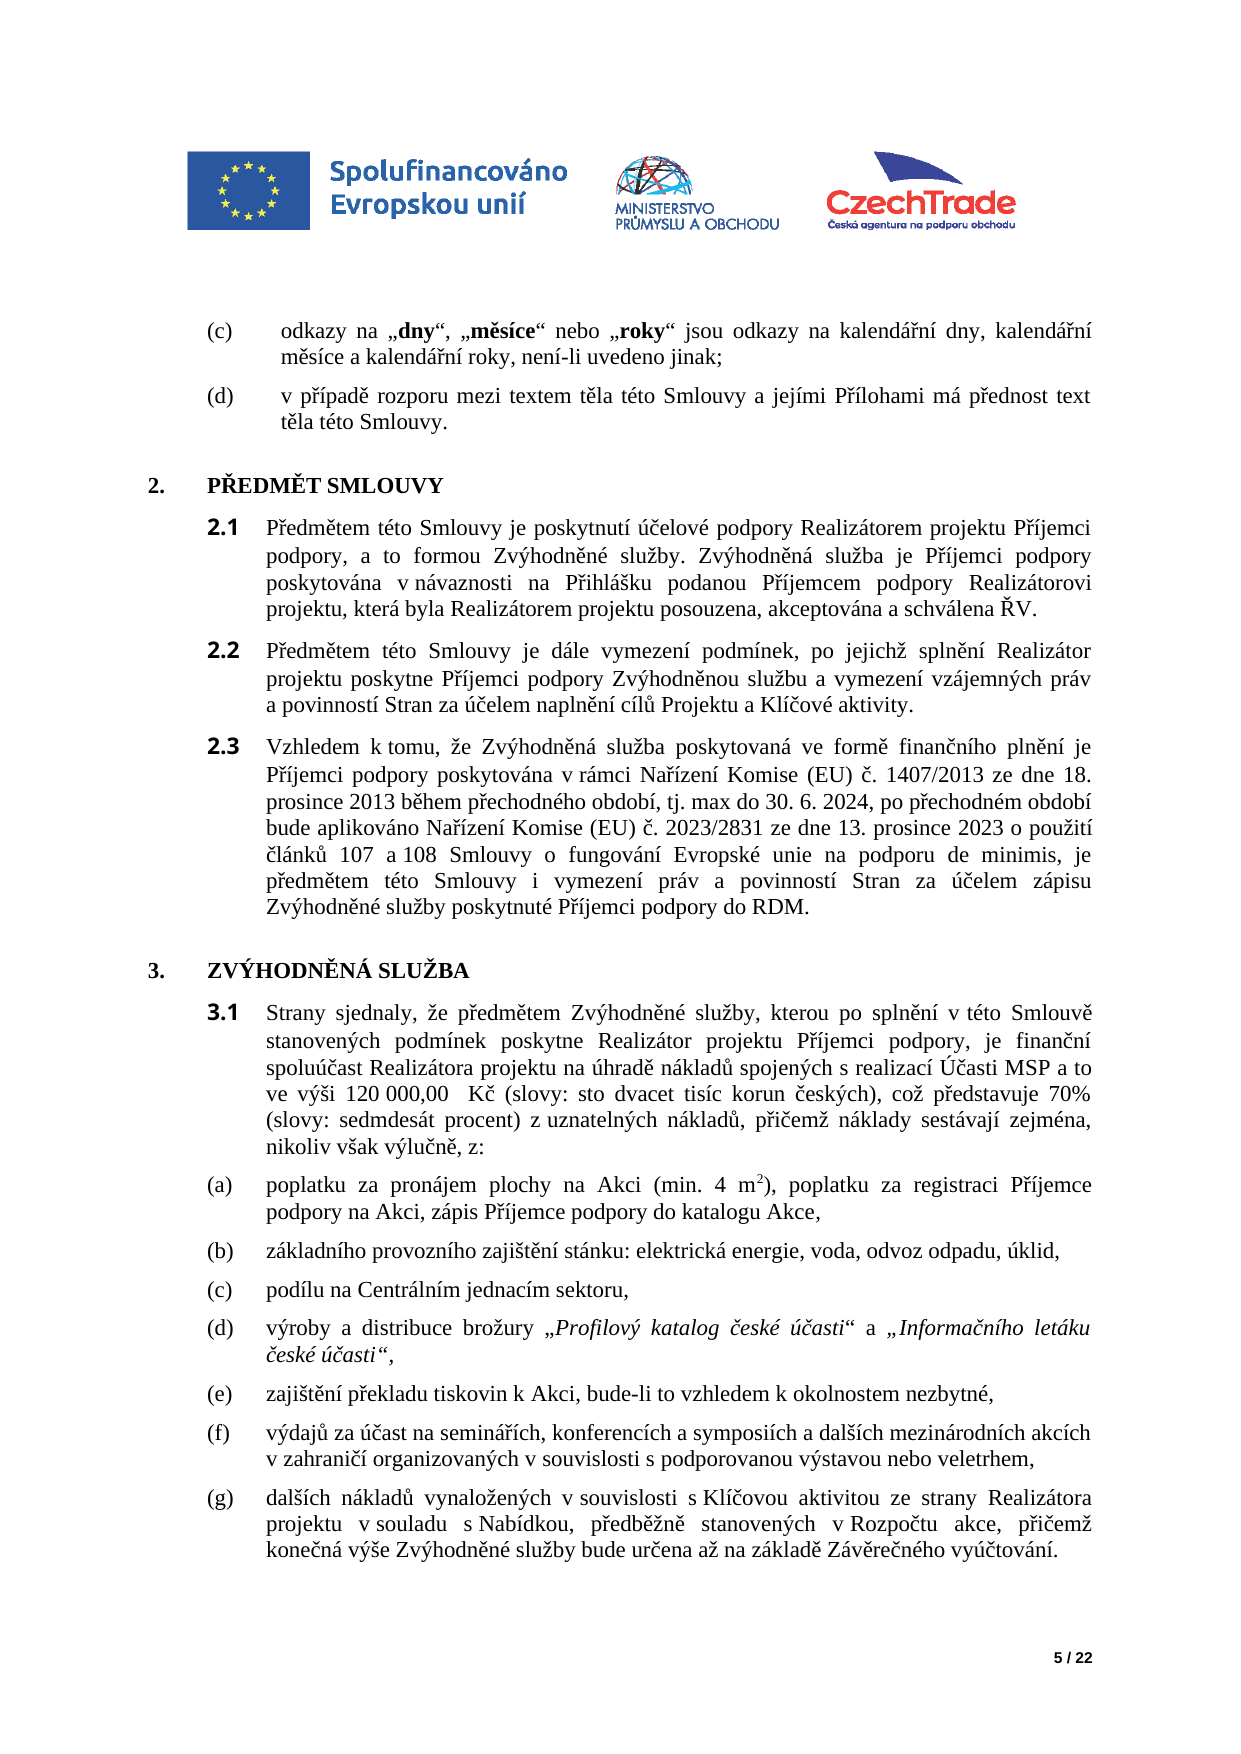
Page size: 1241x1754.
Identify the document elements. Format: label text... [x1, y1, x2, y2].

text v případě rozporu mezi textem těla této Smlouvy a jejími Přílohami má přednost text těla této Smlouvy. [207, 382, 1092, 435]
text Předmětem této Smlouvy je dále vymezení podmínek, po jejichž splnění Realizátor projektu poskytne Příjemci podpory Zvýhodněnou službu a vymezení vzájemných práv a povinností Stran za účelem naplnění cílů Projektu a Klíčové aktivity. [207, 634, 1092, 718]
text podílu na Centrálním jednacím sektoru, [207, 1276, 1092, 1302]
text dalších nákladů vynaložených v souvislosti s Klíčovou aktivitou ze strany Realizátora projektu v souladu s Nabídkou, předběžně stanovených v Rozpočtu akce, přičemž konečná výše Zvýhodněné služby bude určena až na základě Závěrečného vyúčtování. [207, 1484, 1092, 1563]
subtitle Předmět Smlouvy [148, 472, 1092, 498]
text Vzhledem k tomu, že Zvýhodněná služba poskytovaná ve formě finančního plnění je Příjemci podpory poskytována v rámci Nařízení Komise (EU) č. 1407/2013 ze dne 18. prosince 2013 během přechodného období, tj. max do 30. 6. 2024, po přechodném období bude aplikováno Nařízení Komise (EU) č. 2023/2831 ze dne 13. prosince 2023 o použití článků 107 a 108 Smlouvy o fungování Evropské unie na podporu de minimis, je předmětem této Smlouvy i vymezení práv a povinností Stran za účelem zápisu Zvýhodněné služby poskytnuté Příjemci podpory do RDM. [207, 730, 1092, 920]
text odkazy na „dny“, „měsíce“ nebo „roky“ jsou odkazy na kalendářní dny, kalendářní měsíce a kalendářní roky, není-li uvedeno jinak; [207, 317, 1092, 369]
text Strany sjednaly, že předmětem Zvýhodněné služby, kterou po splnění v této Smlouvě stanovených podmínek poskytne Realizátor projektu Příjemci podpory, je finanční spoluúčast Realizátora projektu na úhradě nákladů spojených s realizací Účasti MSP a to ve výši 120 000,00 Kč (slovy: sto dvacet tisíc korun českých), což představuje 70% (slovy: sedmdesát procent) z uznatelných nákladů, přičemž náklady sestávají zejména, nikoliv však výlučně, z: [207, 996, 1092, 1159]
text Předmětem této Smlouvy je poskytnutí účelové podpory Realizátorem projektu Příjemci podpory, a to formou Zvýhodněné služby. Zvýhodněná služba je Příjemci podpory poskytována v návaznosti na Přihlášku podanou Příjemcem podpory Realizátorovi projektu, která byla Realizátorem projektu posouzena, akceptována a schválena ŘV. [207, 511, 1092, 621]
text poplatku za pronájem plochy na Akci (min. 4 m2), poplatku za registraci Příjemce podpory na Akci, zápis Příjemce podpory do katalogu Akce, [207, 1172, 1092, 1224]
text základního provozního zajištění stánku: elektrická energie, voda, odvoz odpadu, úklid, [207, 1237, 1092, 1263]
text zajištění překladu tiskovin k Akci, bude-li to vzhledem k okolnostem nezbytné, [207, 1380, 1092, 1406]
text výdajů za účast na seminářích, konferencích a symposiích a dalších mezinárodních akcích v zahraničí organizovaných v souvislosti s podporovanou výstavou nebo veletrhem, [207, 1418, 1092, 1471]
subtitle zvýhodněná služba [148, 957, 1092, 983]
text výroby a distribuce brožury „Profilový katalog české účasti“ a „Informačního letáku české účasti“, [207, 1314, 1092, 1367]
